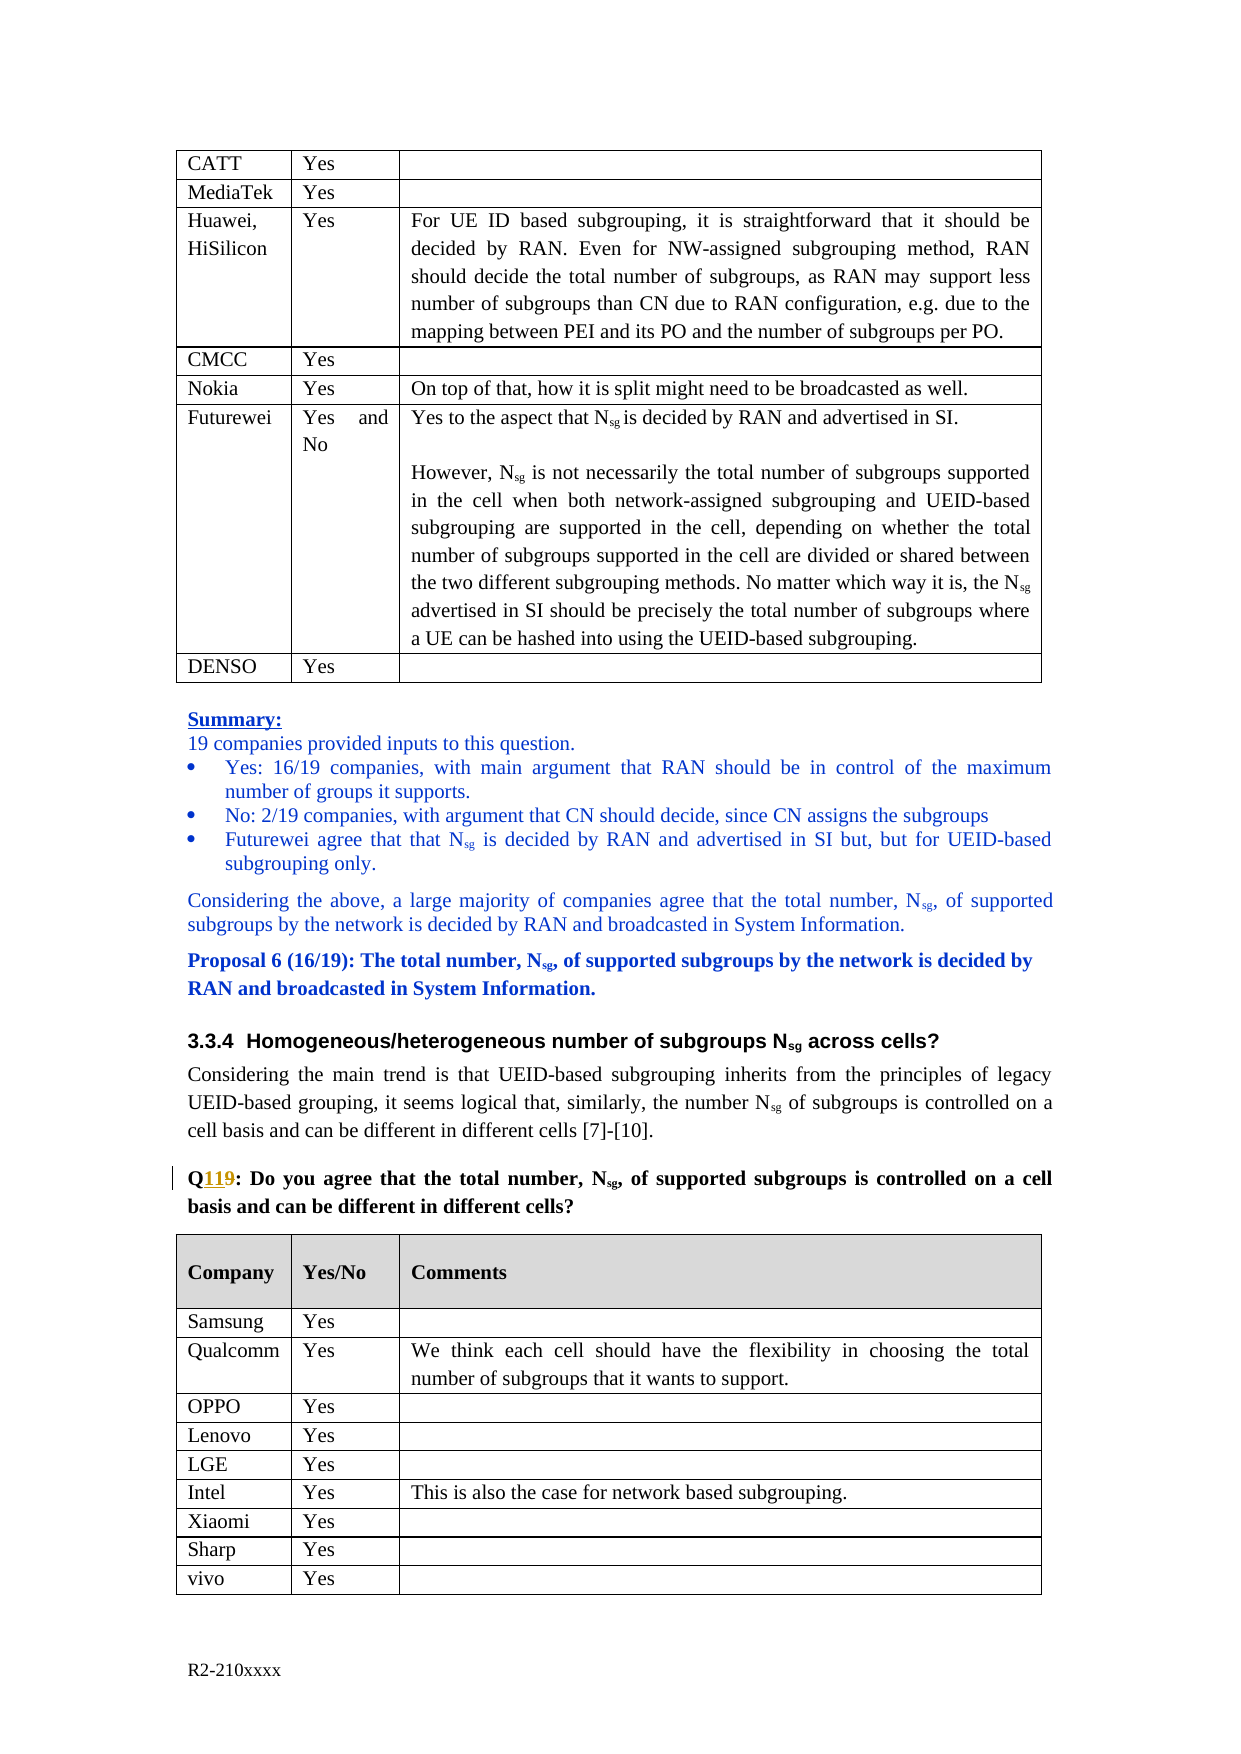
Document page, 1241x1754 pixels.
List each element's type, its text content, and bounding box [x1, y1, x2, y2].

table_cell [400, 180, 1041, 207]
table_header Company [177, 1235, 291, 1308]
table_cell [400, 1423, 1041, 1450]
table_cell vivo [177, 1566, 291, 1594]
table_cell Yes [292, 1309, 399, 1337]
table_cell [400, 348, 1041, 375]
table_cell [400, 1394, 1041, 1422]
subtitle Homogeneous/heterogeneous number of subgroups Nsg across cells? [187, 1029, 1053, 1053]
table_cell [400, 1566, 1041, 1594]
table_cell Intel [177, 1480, 291, 1508]
text Considering the above, a large majority of companies agree that the total number, Nsg, of supported subgroups by the network is decided by RAN and broadcasted in System Information. [187, 888, 1053, 936]
table_cell MediaTek [177, 180, 291, 207]
table_cell Yes and No [292, 405, 399, 653]
table_cell [400, 654, 1041, 682]
table_cell Yes [292, 1423, 399, 1450]
table_cell [400, 1509, 1041, 1536]
table_cell CMCC [177, 348, 291, 375]
table_cell Sharp [177, 1538, 291, 1565]
table_cell [400, 1451, 1041, 1479]
table_cell Yes to the aspect that Nsg is decided by RAN and advertised in SI. However, Nsg is not necessarily the total number of subgroups supported in the cell when both network-assigned subgrouping and UEID-based subgrouping are supported in the cell, depending on whether the total number of subgroups supported in the cell are divided or shared between the two different subgrouping methods. No matter which way it is, the Nsg advertised in SI should be precisely the total number of subgroups where a UE can be hashed into using the UEID-based subgrouping. [400, 405, 1041, 653]
table_header Yes/No [292, 1235, 399, 1308]
table_cell We think each cell should have the flexibility in choosing the total number of subgroups that it wants to support. [400, 1338, 1041, 1393]
table_cell Yes [292, 1566, 399, 1594]
list No: 2/19 companies, with argument that CN should decide, since CN assigns the subgroups [187, 803, 1053, 827]
table_cell Yes [292, 180, 399, 207]
list Futurewei agree that that Nsg is decided by RAN and advertised in SI but, but for UEID-based subgrouping only. [187, 827, 1053, 875]
table_cell Nokia [177, 376, 291, 404]
table_cell Yes [292, 151, 399, 179]
table_cell On top of that, how it is split might need to be broadcasted as well. [400, 376, 1041, 404]
table_cell DENSO [177, 654, 291, 682]
table_cell LGE [177, 1451, 291, 1479]
table_cell Xiaomi [177, 1509, 291, 1536]
table_cell Samsung [177, 1309, 291, 1337]
table_cell This is also the case for network based subgrouping. [400, 1480, 1041, 1508]
table_cell [400, 151, 1041, 179]
table_cell Yes [292, 376, 399, 404]
table_cell Yes [292, 1338, 399, 1393]
table_cell CATT [177, 151, 291, 179]
table_cell Yes [292, 1394, 399, 1422]
table_header Comments [400, 1235, 1041, 1308]
table_cell Qualcomm [177, 1338, 291, 1393]
table_cell Yes [292, 1538, 399, 1565]
table_cell Huawei, HiSilicon [177, 208, 291, 346]
table_cell Yes [292, 1509, 399, 1536]
table_cell Futurewei [177, 405, 291, 653]
table_cell Yes [292, 654, 399, 682]
table_cell Yes [292, 348, 399, 375]
table_cell [400, 1538, 1041, 1565]
table_cell [400, 1309, 1041, 1337]
text Q: Do you agree that the total number, Nsg, of supported subgroups is controlled on a cell basis and can be different in different cells? [187, 1166, 1053, 1218]
text Summary: [187, 707, 1053, 731]
text Proposal 6 (16/19): The total number, Nsg, of supported subgroups by the network is decided by RAN and broadcasted in System Information. [187, 948, 1053, 1000]
table_cell Yes [292, 1451, 399, 1479]
text Considering the main trend is that UEID-based subgrouping inherits from the principles of legacy UEID-based grouping, it seems logical that, similarly, the number Nsg of subgroups is controlled on a cell basis and can be different in different cells [7]-[10]. [187, 1062, 1053, 1142]
list Yes: 16/19 companies, with main argument that RAN should be in control of the maximum number of groups it supports. [187, 755, 1053, 803]
table_cell OPPO [177, 1394, 291, 1422]
table_cell Yes [292, 1480, 399, 1508]
table_cell For UE ID based subgrouping, it is straightforward that it should be decided by RAN. Even for NW-assigned subgrouping method, RAN should decide the total number of subgroups, as RAN may support less number of subgroups than CN due to RAN configuration, e.g. due to the mapping between PEI and its PO and the number of subgroups per PO. [400, 208, 1041, 346]
text 19 companies provided inputs to this question. [187, 731, 1053, 755]
table_cell Lenovo [177, 1423, 291, 1450]
table_cell Yes [292, 208, 399, 346]
